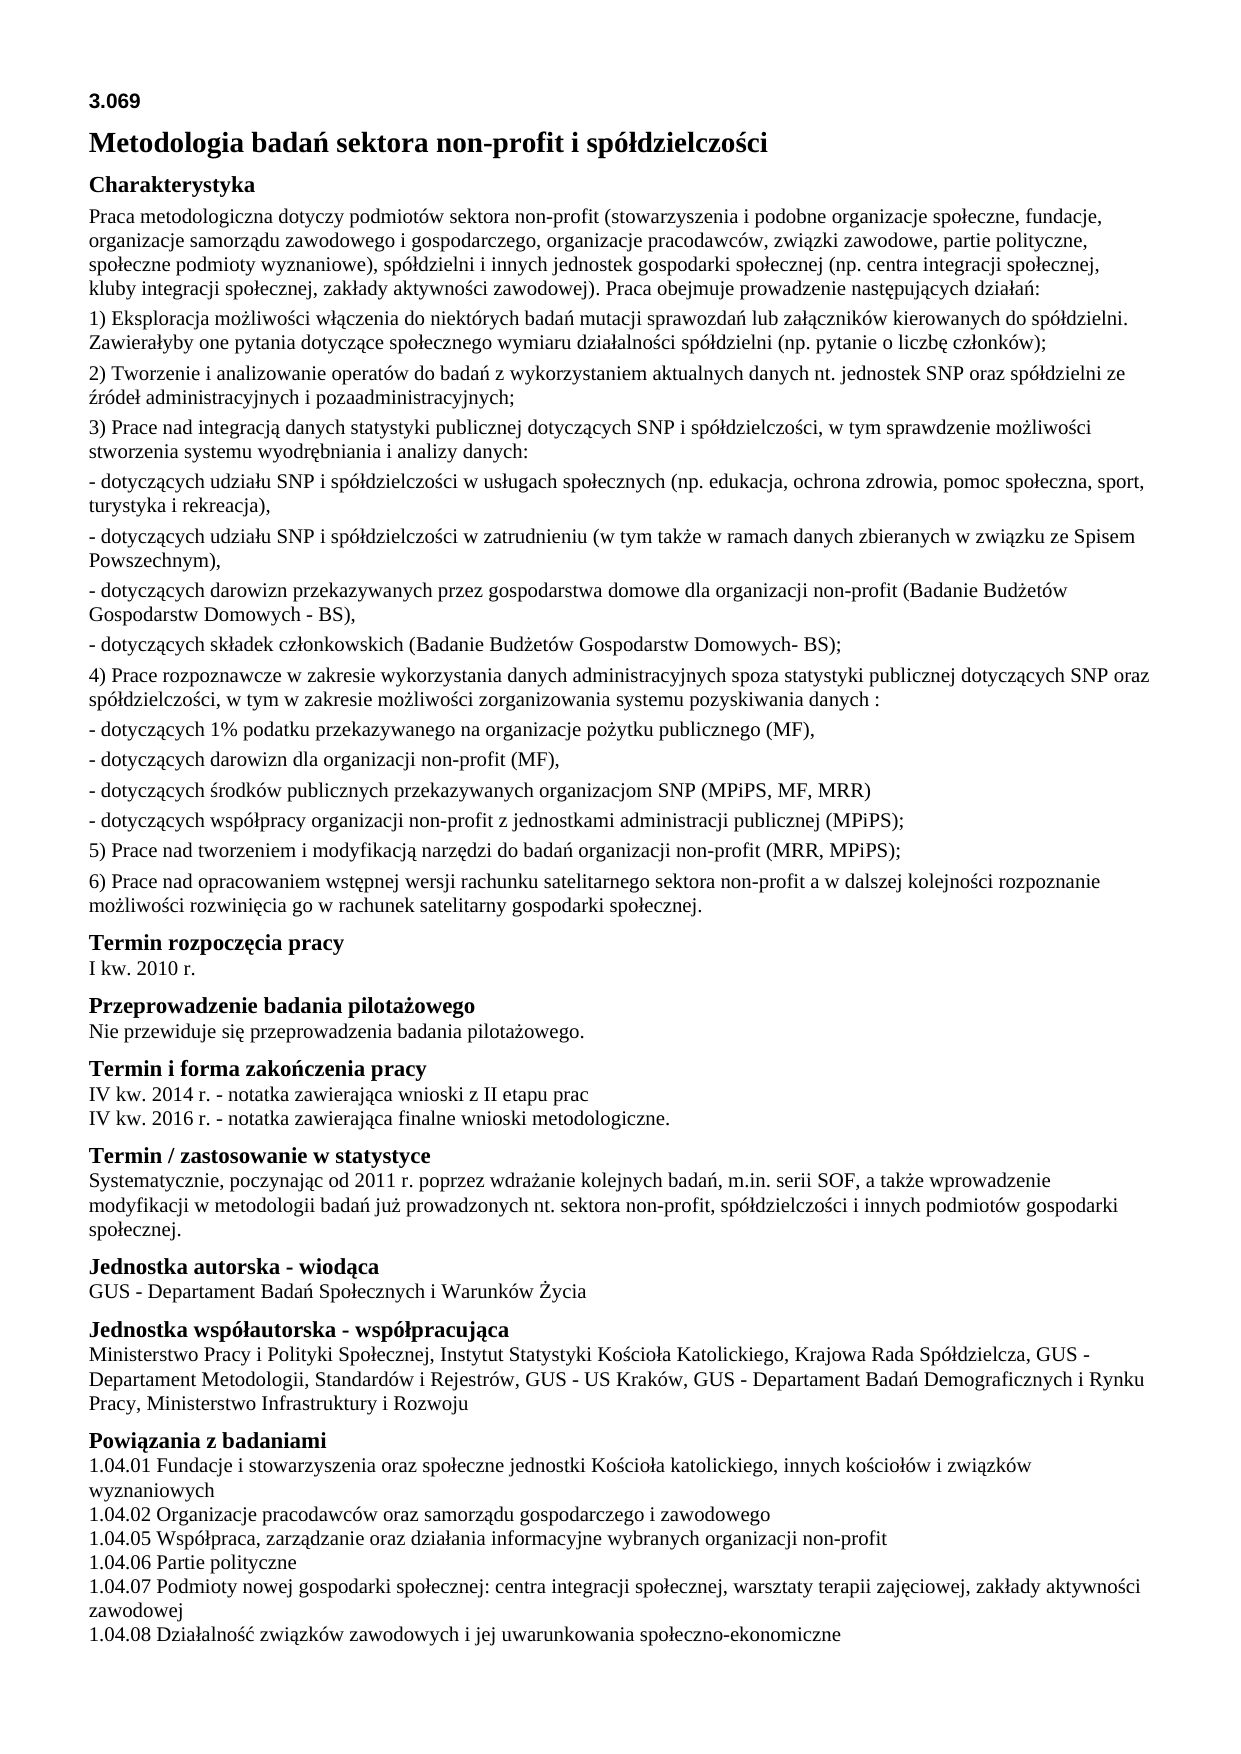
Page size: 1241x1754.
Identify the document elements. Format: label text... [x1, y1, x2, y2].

text I kw. 2010 r. [88, 956, 1152, 980]
text - dotyczących współpracy organizacji non-profit z jednostkami administracji publicznej (MPiPS); [88, 808, 1152, 832]
text Praca metodologiczna dotyczy podmiotów sektora non-profit (stowarzyszenia i podobne organizacje społeczne, fundacje, organizacje samorządu zawodowego i gospodarczego, organizacje pracodawców, związki zawodowe, partie polityczne, społeczne podmioty wyznaniowe), spółdzielni i innych jednostek gospodarki społecznej (np. centra integracji społecznej, kluby integracji społecznej, zakłady aktywności zawodowej). Praca obejmuje prowadzenie następujących działań: [88, 204, 1152, 300]
text - dotyczących 1% podatku przekazywanego na organizacje pożytku publicznego (MF), [88, 717, 1152, 741]
text 5) Prace nad tworzeniem i modyfikacją narzędzi do badań organizacji non-profit (MRR, MPiPS); [88, 838, 1152, 862]
text - dotyczących składek członkowskich (Badanie Budżetów Gospodarstw Domowych- BS); [88, 632, 1152, 656]
text Charakterystyka [88, 171, 1152, 197]
text - dotyczących udziału SNP i spółdzielczości w usługach społecznych (np. edukacja, ochrona zdrowia, pomoc społeczna, sport, turystyka i rekreacja), [88, 469, 1152, 517]
text Jednostka współautorska - współpracująca [88, 1316, 1152, 1342]
text Termin i forma zakończenia pracy [88, 1055, 1152, 1081]
text - dotyczących udziału SNP i spółdzielczości w zatrudnieniu (w tym także w ramach danych zbieranych w związku ze Spisem Powszechnym), [88, 524, 1152, 572]
text Metodologia badań sektora non-profit i spółdzielczości [88, 125, 1152, 158]
text Powiązania z badaniami [88, 1427, 1152, 1453]
text - dotyczących darowizn przekazywanych przez gospodarstwa domowe dla organizacji non-profit (Badanie Budżetów Gospodarstw Domowych - BS), [88, 578, 1152, 626]
text 3.069 [88, 88, 1152, 112]
text Ministerstwo Pracy i Polityki Społecznej, Instytut Statystyki Kościoła Katolickiego, Krajowa Rada Spółdzielcza, GUS - Departament Metodologii, Standardów i Rejestrów, GUS - US Kraków, GUS - Departament Badań Demograficznych i Rynku Pracy, Ministerstwo Infrastruktury i Rozwoju [88, 1342, 1152, 1414]
text 3) Prace nad integracją danych statystyki publicznej dotyczących SNP i spółdzielczości, w tym sprawdzenie możliwości stworzenia systemu wyodrębniania i analizy danych: [88, 415, 1152, 463]
text IV kw. 2016 r. - notatka zawierająca finalne wnioski metodologiczne. [88, 1106, 1152, 1129]
text Termin rozpoczęcia pracy [88, 929, 1152, 956]
text Jednostka autorska - wiodąca [88, 1253, 1152, 1279]
text - dotyczących darowizn dla organizacji non-profit (MF), [88, 747, 1152, 771]
text 2) Tworzenie i analizowanie operatów do badań z wykorzystaniem aktualnych danych nt. jednostek SNP oraz spółdzielni ze źródeł administracyjnych i pozaadministracyjnych; [88, 361, 1152, 409]
text GUS - Departament Badań Społecznych i Warunków Życia [88, 1279, 1152, 1303]
text Systematycznie, poczynając od 2011 r. poprzez wdrażanie kolejnych badań, m.in. serii SOF, a także wprowadzenie modyfikacji w metodologii badań już prowadzonych nt. sektora non-profit, spółdzielczości i innych podmiotów gospodarki społecznej. [88, 1168, 1152, 1241]
text 6) Prace nad opracowaniem wstępnej wersji rachunku satelitarnego sektora non-profit a w dalszej kolejności rozpoznanie możliwości rozwinięcia go w rachunek satelitarny gospodarki społecznej. [88, 869, 1152, 917]
text Przeprowadzenie badania pilotażowego [88, 992, 1152, 1018]
text 4) Prace rozpoznawcze w zakresie wykorzystania danych administracyjnych spoza statystyki publicznej dotyczących SNP oraz spółdzielczości, w tym w zakresie możliwości zorganizowania systemu pozyskiwania danych : [88, 663, 1152, 711]
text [88, 1453, 1152, 1646]
text 1) Eksploracja możliwości włączenia do niektórych badań mutacji sprawozdań lub załączników kierowanych do spółdzielni. Zawierałyby one pytania dotyczące społecznego wymiaru działalności spółdzielni (np. pytanie o liczbę członków); [88, 306, 1152, 354]
text Termin / zastosowanie w statystyce [88, 1142, 1152, 1168]
text IV kw. 2014 r. - notatka zawierająca wnioski z II etapu prac [88, 1081, 1152, 1106]
text - dotyczących środków publicznych przekazywanych organizacjom SNP (MPiPS, MF, MRR) [88, 778, 1152, 802]
text Nie przewiduje się przeprowadzenia badania pilotażowego. [88, 1018, 1152, 1043]
